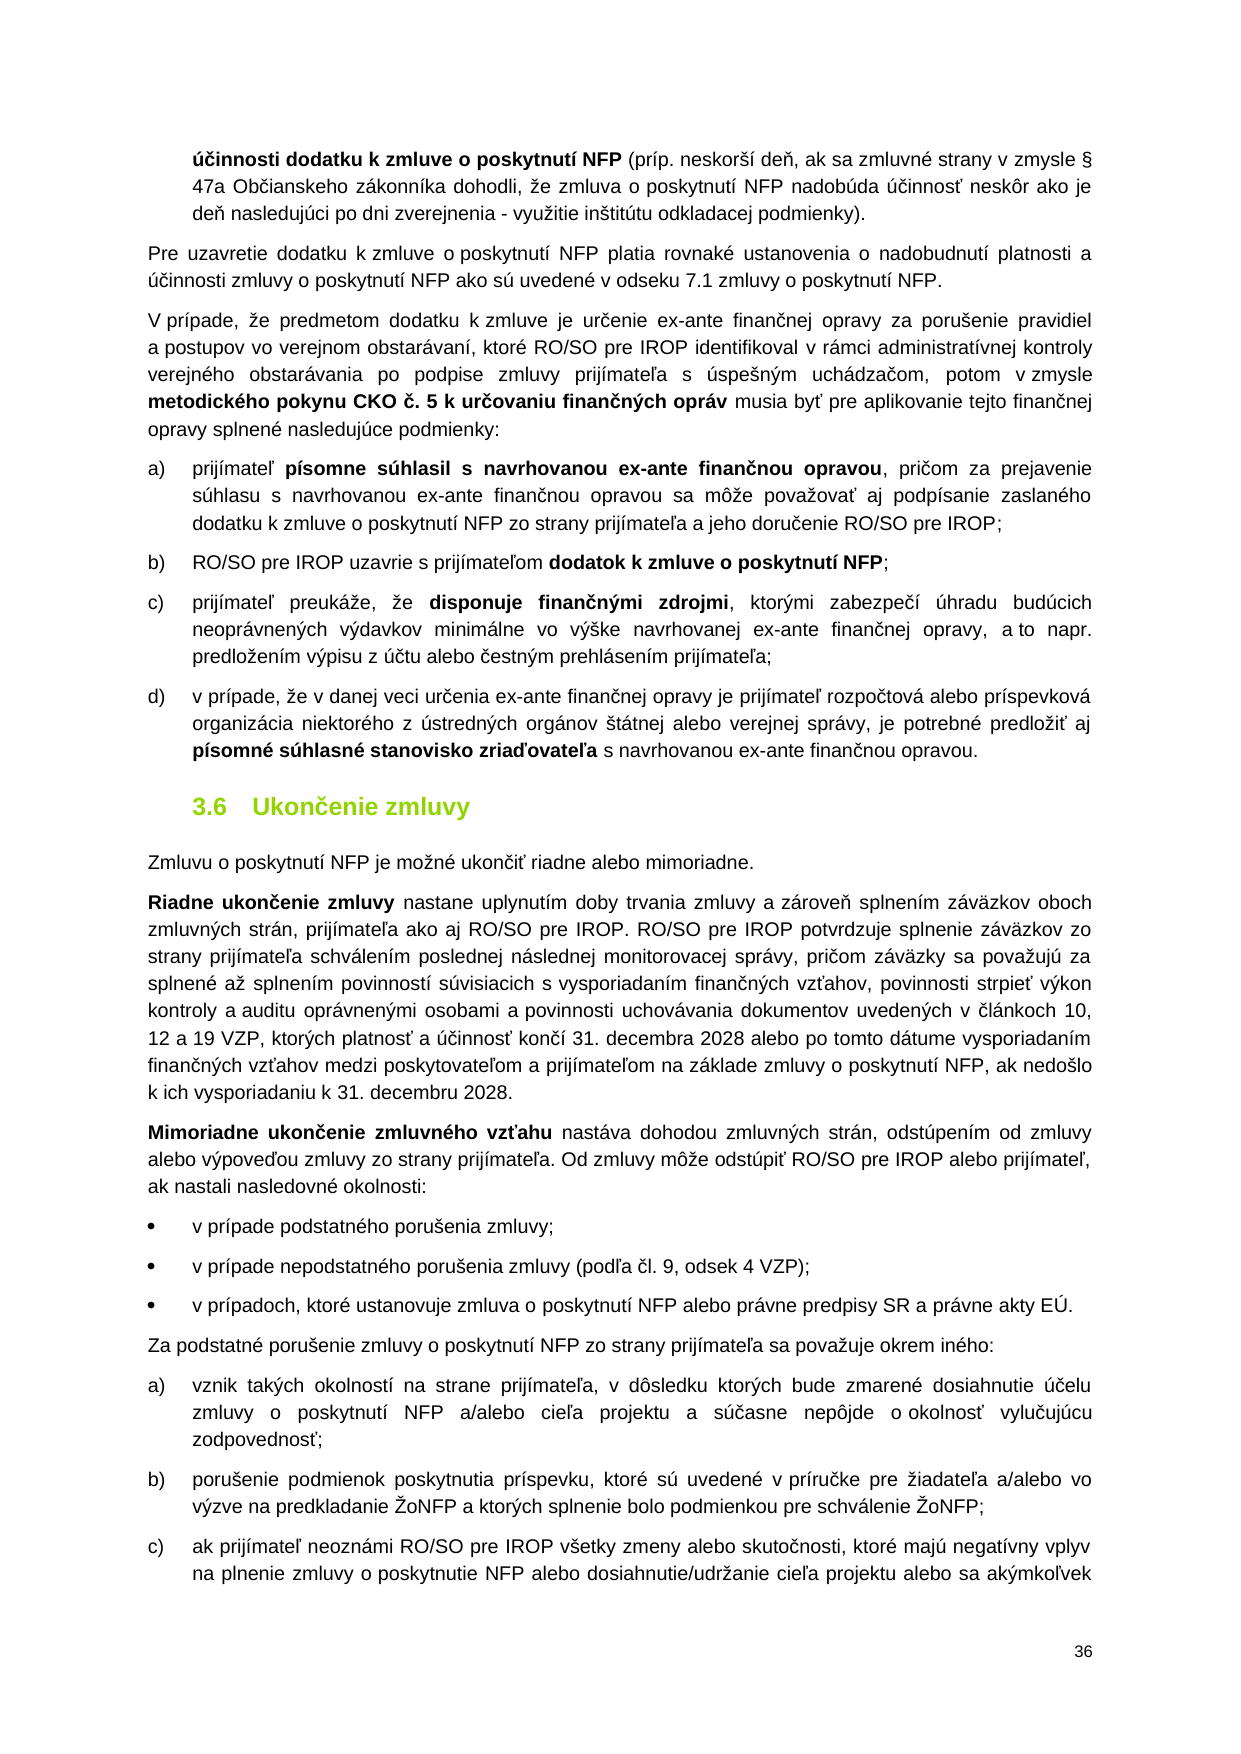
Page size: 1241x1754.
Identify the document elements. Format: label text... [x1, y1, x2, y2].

list RO/SO pre IROP uzavrie s prijímateľom dodatok k zmluve o poskytnutí NFP; [148, 551, 1092, 574]
list vznik takých okolností na strane prijímateľa, v dôsledku ktorých bude zmarené dosiahnutie účelu zmluvy o poskytnutí NFP a/alebo cieľa projektu a súčasne nepôjde o okolnosť vylučujúcu zodpovednosť; [148, 1374, 1092, 1451]
list prijímateľ preukáže, že disponuje finančnými zdrojmi, ktorými zabezpečí úhradu budúcich neoprávnených výdavkov minimálne vo výške navrhovanej ex-ante finančnej opravy, a to napr. predložením výpisu z účtu alebo čestným prehlásením prijímateľa; [148, 591, 1092, 668]
text Riadne ukončenie zmluvy nastane uplynutím doby trvania zmluvy a zároveň splnením záväzkov oboch zmluvných strán, prijímateľa ako aj RO/SO pre IROP. RO/SO pre IROP potvrdzuje splnenie záväzkov zo strany prijímateľa schválením poslednej následnej monitorovacej správy, pričom záväzky sa považujú za splnené až splnením povinností súvisiacich s vysporiadaním finančných vzťahov, povinnosti strpieť výkon kontroly a auditu oprávnenými osobami a povinnosti uchovávania dokumentov uvedených v článkoch 10, 12 a 19 VZP, ktorých platnosť a účinnosť končí 31. decembra 2028 alebo po tomto dátume vysporiadaním finančných vzťahov medzi poskytovateľom a prijímateľom na základe zmluvy o poskytnutí NFP, ak nedošlo k ich vysporiadaniu k 31. decembru 2028. [148, 891, 1092, 1104]
text Mimoriadne ukončenie zmluvného vzťahu nastáva dohodou zmluvných strán, odstúpením od zmluvy alebo výpoveďou zmluvy zo strany prijímateľa. Od zmluvy môže odstúpiť RO/SO pre IROP alebo prijímateľ, ak nastali nasledovné okolnosti: [148, 1121, 1092, 1198]
text V prípade, že predmetom dodatku k zmluve je určenie ex-ante finančnej opravy za porušenie pravidiel a postupov vo verejnom obstarávaní, ktoré RO/SO pre IROP identifikoval v rámci administratívnej kontroly verejného obstarávania po podpise zmluvy prijímateľa s úspešným uchádzačom, potom v zmysle metodického pokynu CKO č. 5 k určovaniu finančných opráv musia byť pre aplikovanie tejto finančnej opravy splnené nasledujúce podmienky: [148, 309, 1092, 440]
text Zmluvu o poskytnutí NFP je možné ukončiť riadne alebo mimoriadne. [148, 851, 1092, 874]
text Pre uzavretie dodatku k zmluve o poskytnutí NFP platia rovnaké ustanovenia o nadobudnutí platnosti a účinnosti zmluvy o poskytnutí NFP ako sú uvedené v odseku 7.1 zmluvy o poskytnutí NFP. [148, 242, 1092, 292]
subtitle Ukončenie zmluvy [192, 791, 1092, 820]
list v prípadoch, ktoré ustanovuje zmluva o poskytnutí NFP alebo právne predpisy SR a právne akty EÚ. [148, 1294, 1092, 1317]
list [148, 148, 1092, 225]
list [148, 1535, 1092, 1584]
list porušenie podmienok poskytnutia príspevku, ktoré sú uvedené v príručke pre žiadateľa a/alebo vo výzve na predkladanie ŽoNFP a ktorých splnenie bolo podmienkou pre schválenie ŽoNFP; [148, 1468, 1092, 1518]
list v prípade podstatného porušenia zmluvy; [148, 1215, 1092, 1237]
list v prípade, že v danej veci určenia ex-ante finančnej opravy je prijímateľ rozpočtová alebo príspevková organizácia niektorého z ústredných orgánov štátnej alebo verejnej správy, je potrebné predložiť aj písomné súhlasné stanovisko zriaďovateľa s navrhovanou ex-ante finančnou opravou. [148, 685, 1092, 762]
list prijímateľ písomne súhlasil s navrhovanou ex-ante finančnou opravou, pričom za prejavenie súhlasu s navrhovanou ex-ante finančnou opravou sa môže považovať aj podpísanie zaslaného dodatku k zmluve o poskytnutí NFP zo strany prijímateľa a jeho doručenie RO/SO pre IROP; [148, 457, 1092, 534]
text Za podstatné porušenie zmluvy o poskytnutí NFP zo strany prijímateľa sa považuje okrem iného: [148, 1334, 1092, 1357]
list v prípade nepodstatného porušenia zmluvy (podľa čl. 9, odsek 4 VZP); [148, 1254, 1092, 1277]
